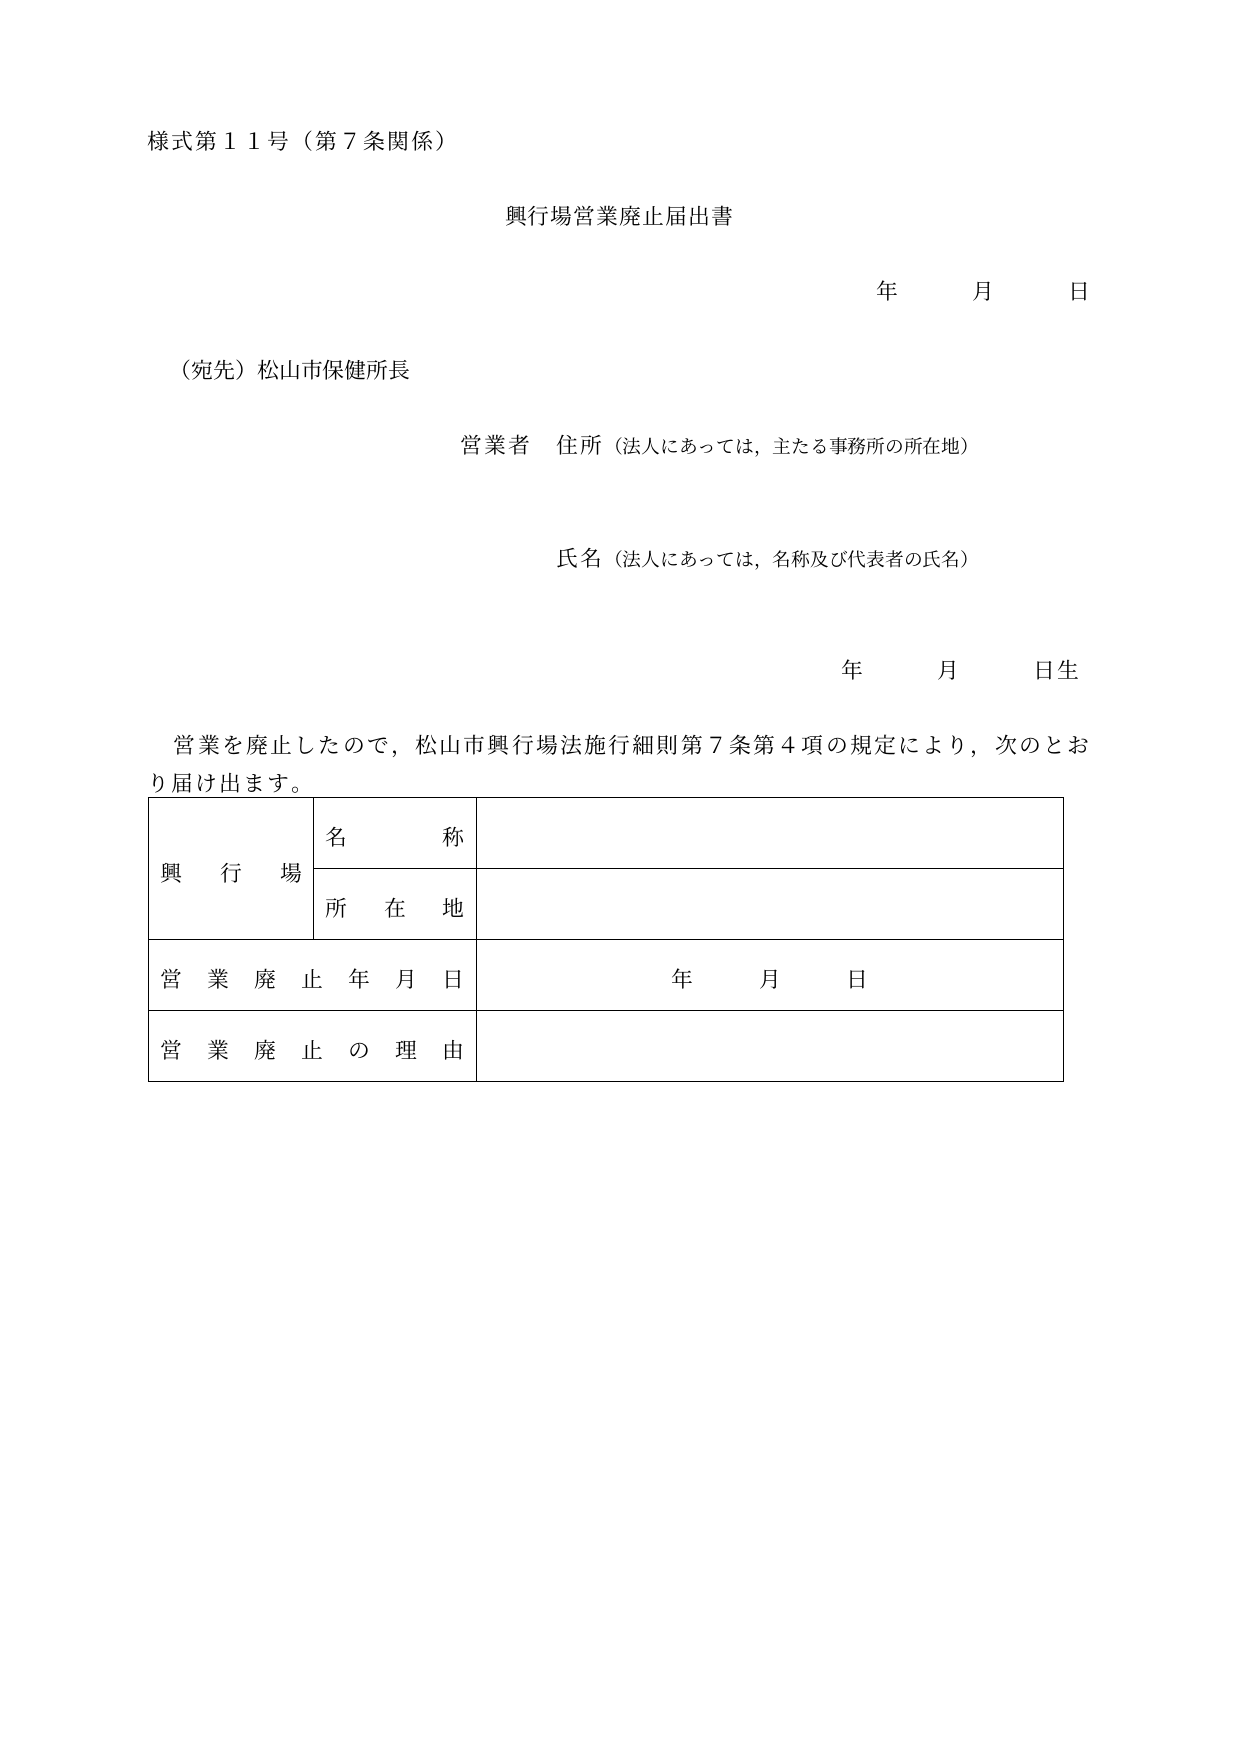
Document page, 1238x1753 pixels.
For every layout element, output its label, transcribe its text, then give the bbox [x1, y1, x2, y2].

text 年 月 日生 [148, 647, 1079, 685]
text 営業を廃止したので，松山市興行場法施行細則第７条第４項の規定により，次のとおり届け出ます。 [148, 722, 1090, 797]
text 興行場営業廃止届出書 [148, 193, 1090, 231]
table_cell 年 月 日 [477, 940, 1063, 1010]
table_cell [477, 1011, 1063, 1081]
table_cell 営業廃止の理由 [149, 1011, 476, 1081]
text （宛先）松山市保健所長 [148, 343, 1090, 385]
table_cell 営業廃止年月日 [149, 940, 476, 1010]
text 年 月 日 [148, 268, 1090, 306]
table_header 名称 [314, 798, 476, 868]
table_cell [477, 869, 1063, 939]
text 営業者 住所（法人にあっては，主たる事務所の所在地） [148, 422, 1079, 460]
table_cell 所在地 [314, 869, 476, 939]
table_header [477, 798, 1063, 868]
text 氏名（法人にあっては，名称及び代表者の氏名） [148, 535, 1079, 572]
text 様式第１１号（第７条関係） [148, 118, 1090, 156]
table_header 興行場 [149, 798, 313, 939]
